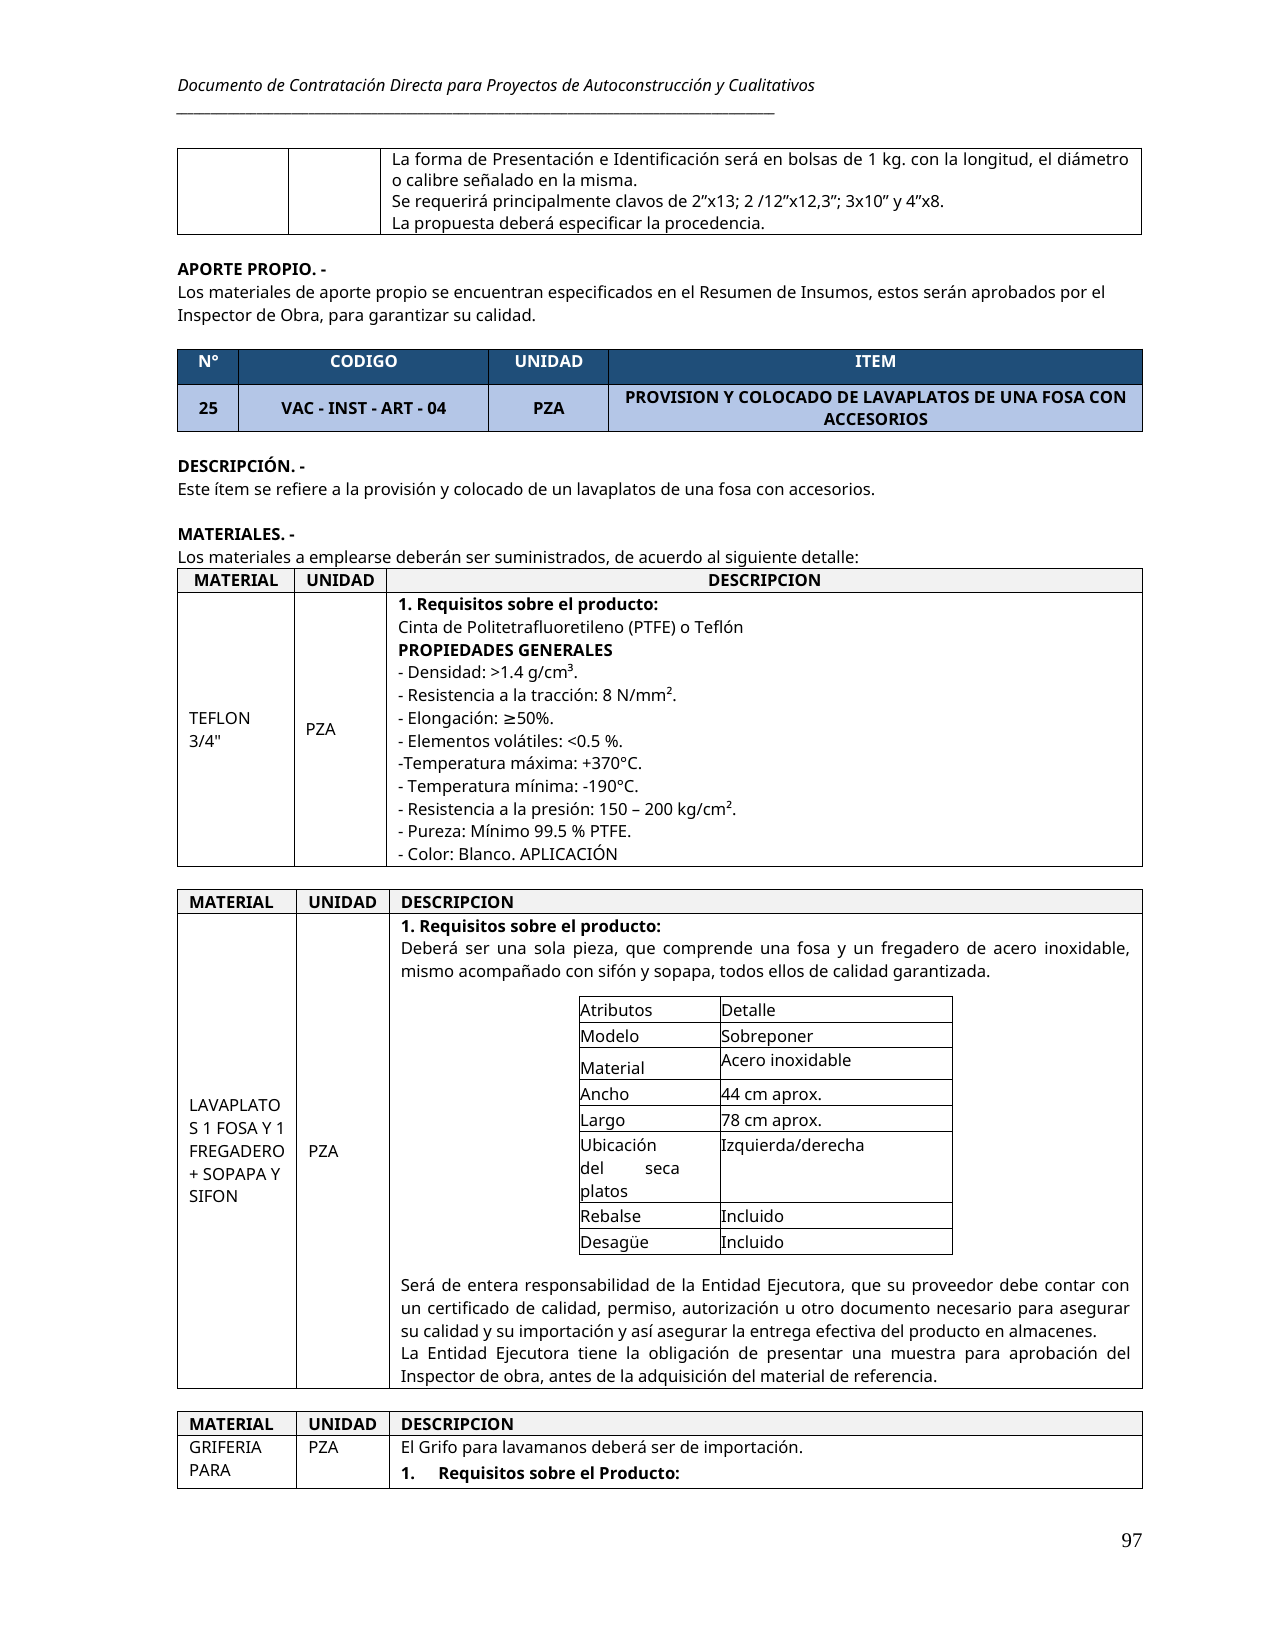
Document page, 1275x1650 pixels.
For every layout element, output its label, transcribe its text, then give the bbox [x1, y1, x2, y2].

text Los materiales a emplearse deberán ser suministrados, de acuerdo al siguiente detalle: [177, 545, 1142, 568]
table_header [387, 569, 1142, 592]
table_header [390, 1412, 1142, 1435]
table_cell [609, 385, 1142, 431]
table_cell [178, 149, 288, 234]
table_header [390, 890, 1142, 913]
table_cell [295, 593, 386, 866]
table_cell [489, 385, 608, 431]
text Este ítem se refiere a la provisión y colocado de un lavaplatos de una fosa con accesorios. [177, 477, 1142, 500]
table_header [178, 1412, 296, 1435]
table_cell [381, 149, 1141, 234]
text DESCRIPCIÓN. - [177, 454, 1142, 477]
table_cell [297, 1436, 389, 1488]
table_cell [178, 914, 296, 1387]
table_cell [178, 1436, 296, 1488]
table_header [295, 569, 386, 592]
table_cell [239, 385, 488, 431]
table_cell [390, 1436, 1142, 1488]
text MATERIALES. - [177, 523, 1142, 545]
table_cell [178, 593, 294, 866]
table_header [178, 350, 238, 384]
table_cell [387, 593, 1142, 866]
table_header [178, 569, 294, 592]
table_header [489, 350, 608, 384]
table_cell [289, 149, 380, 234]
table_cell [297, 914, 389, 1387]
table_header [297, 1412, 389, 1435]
text APORTE PROPIO. - [177, 258, 1142, 280]
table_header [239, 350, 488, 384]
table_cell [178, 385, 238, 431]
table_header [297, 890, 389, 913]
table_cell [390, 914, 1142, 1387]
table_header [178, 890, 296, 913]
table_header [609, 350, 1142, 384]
text Los materiales de aporte propio se encuentran especificados en el Resumen de Insumos, estos serán aprobados por el Inspector de Obra, para garantizar su calidad. [177, 280, 1142, 326]
